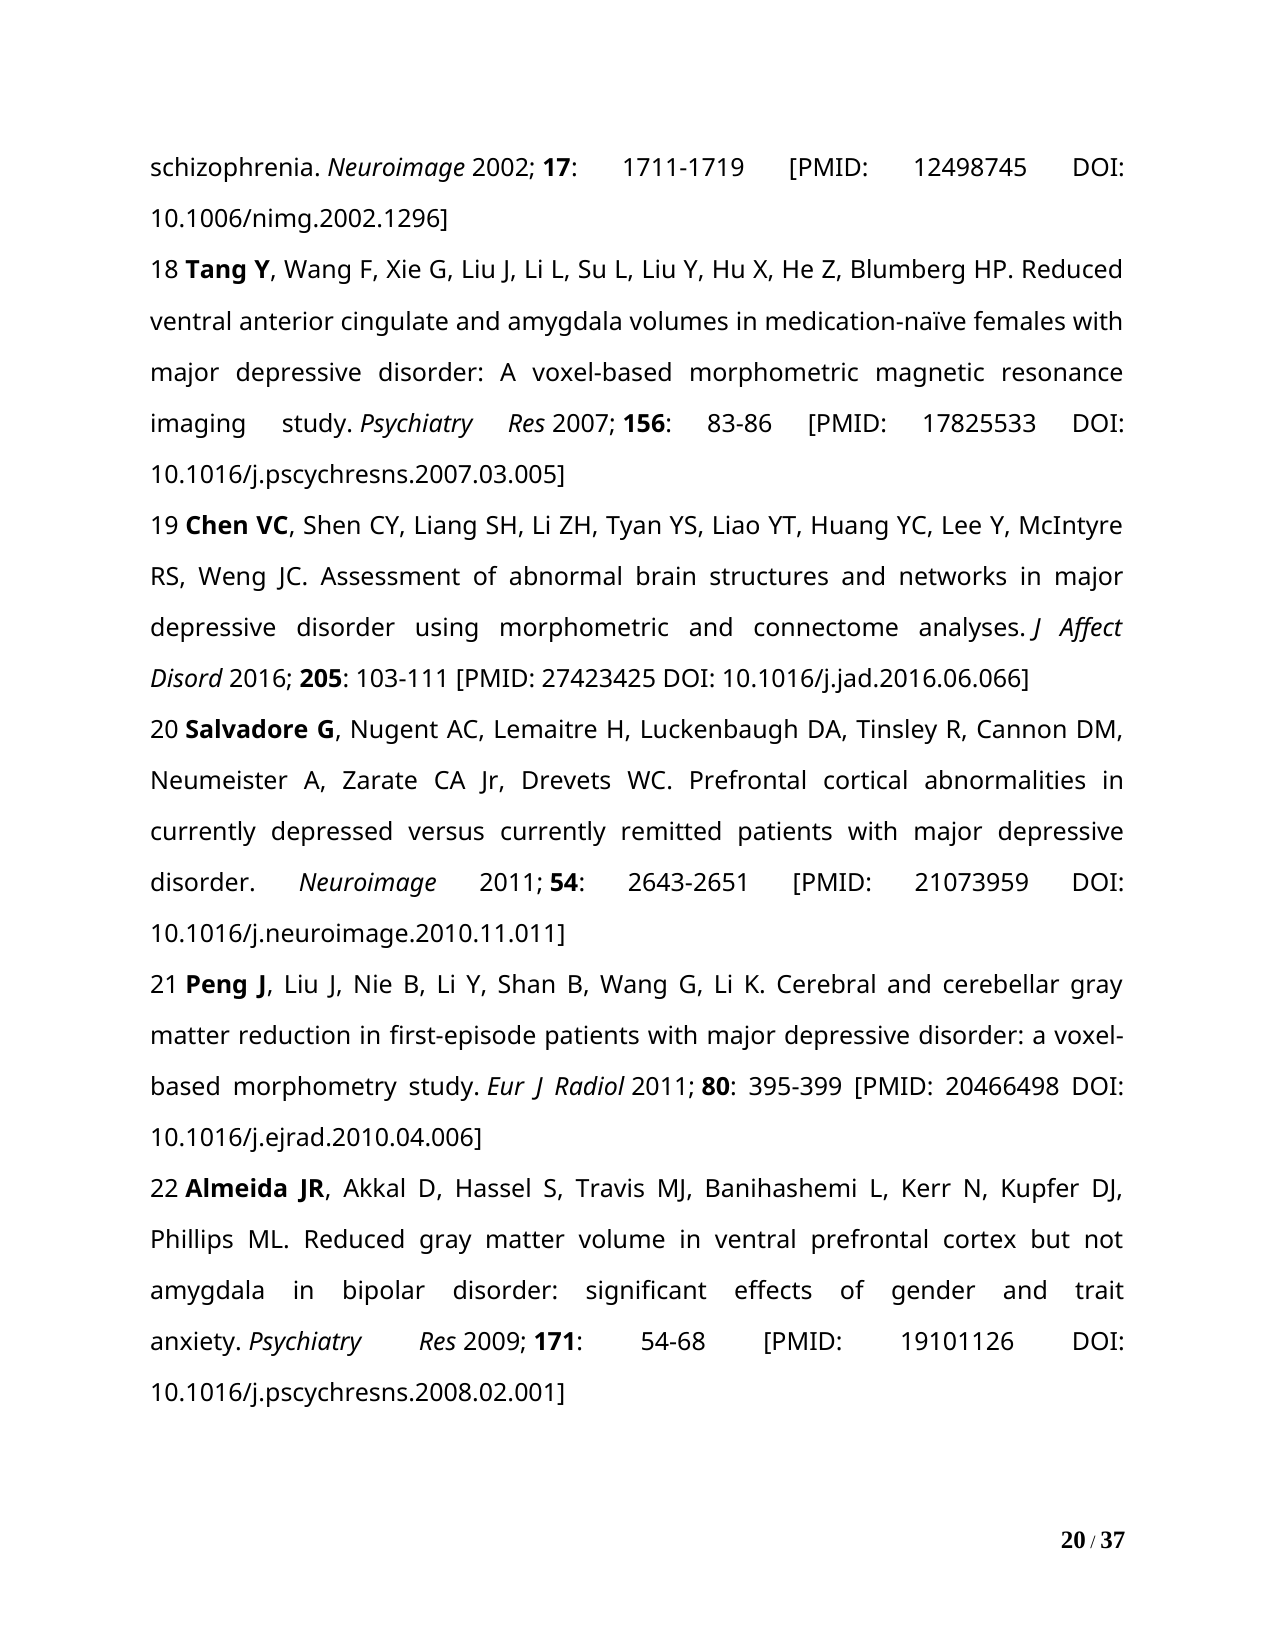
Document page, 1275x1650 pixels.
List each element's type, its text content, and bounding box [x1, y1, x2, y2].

text 22 Almeida JR, Akkal D, Hassel S, Travis MJ, Banihashemi L, Kerr N, Kupfer DJ, Phillips ML. Reduced gray matter volume in ventral prefrontal cortex but not amygdala in bipolar disorder: significant effects of gender and trait anxiety. Psychiatry Res 2009; 171: 54-68 [PMID: 19101126 DOI: 10.1016/j.pscychresns.2008.02.001] [150, 1171, 1125, 1409]
text 19 Chen VC, Shen CY, Liang SH, Li ZH, Tyan YS, Liao YT, Huang YC, Lee Y, McIntyre RS, Weng JC. Assessment of abnormal brain structures and networks in major depressive disorder using morphometric and connectome analyses. J Affect Disord 2016; 205: 103-111 [PMID: 27423425 DOI: 10.1016/j.jad.2016.06.066] [150, 507, 1125, 694]
text 18 Tang Y, Wang F, Xie G, Liu J, Li L, Su L, Liu Y, Hu X, He Z, Blumberg HP. Reduced ventral anterior cingulate and amygdala volumes in medication-naïve females with major depressive disorder: A voxel-based morphometric magnetic resonance imaging study. Psychiatry Res 2007; 156: 83-86 [PMID: 17825533 DOI: 10.1016/j.pscychresns.2007.03.005] [150, 252, 1125, 490]
text 21 Peng J, Liu J, Nie B, Li Y, Shan B, Wang G, Li K. Cerebral and cerebellar gray matter reduction in first-episode patients with major depressive disorder: a voxel-based morphometry study. Eur J Radiol 2011; 80: 395-399 [PMID: 20466498 DOI: 10.1016/j.ejrad.2010.04.006] [150, 967, 1125, 1154]
text 20 Salvadore G, Nugent AC, Lemaitre H, Luckenbaugh DA, Tinsley R, Cannon DM, Neumeister A, Zarate CA Jr, Drevets WC. Prefrontal cortical abnormalities in currently depressed versus currently remitted patients with major depressive disorder. Neuroimage 2011; 54: 2643-2651 [PMID: 21073959 DOI: 10.1016/j.neuroimage.2010.11.011] [150, 711, 1125, 950]
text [150, 150, 1125, 235]
